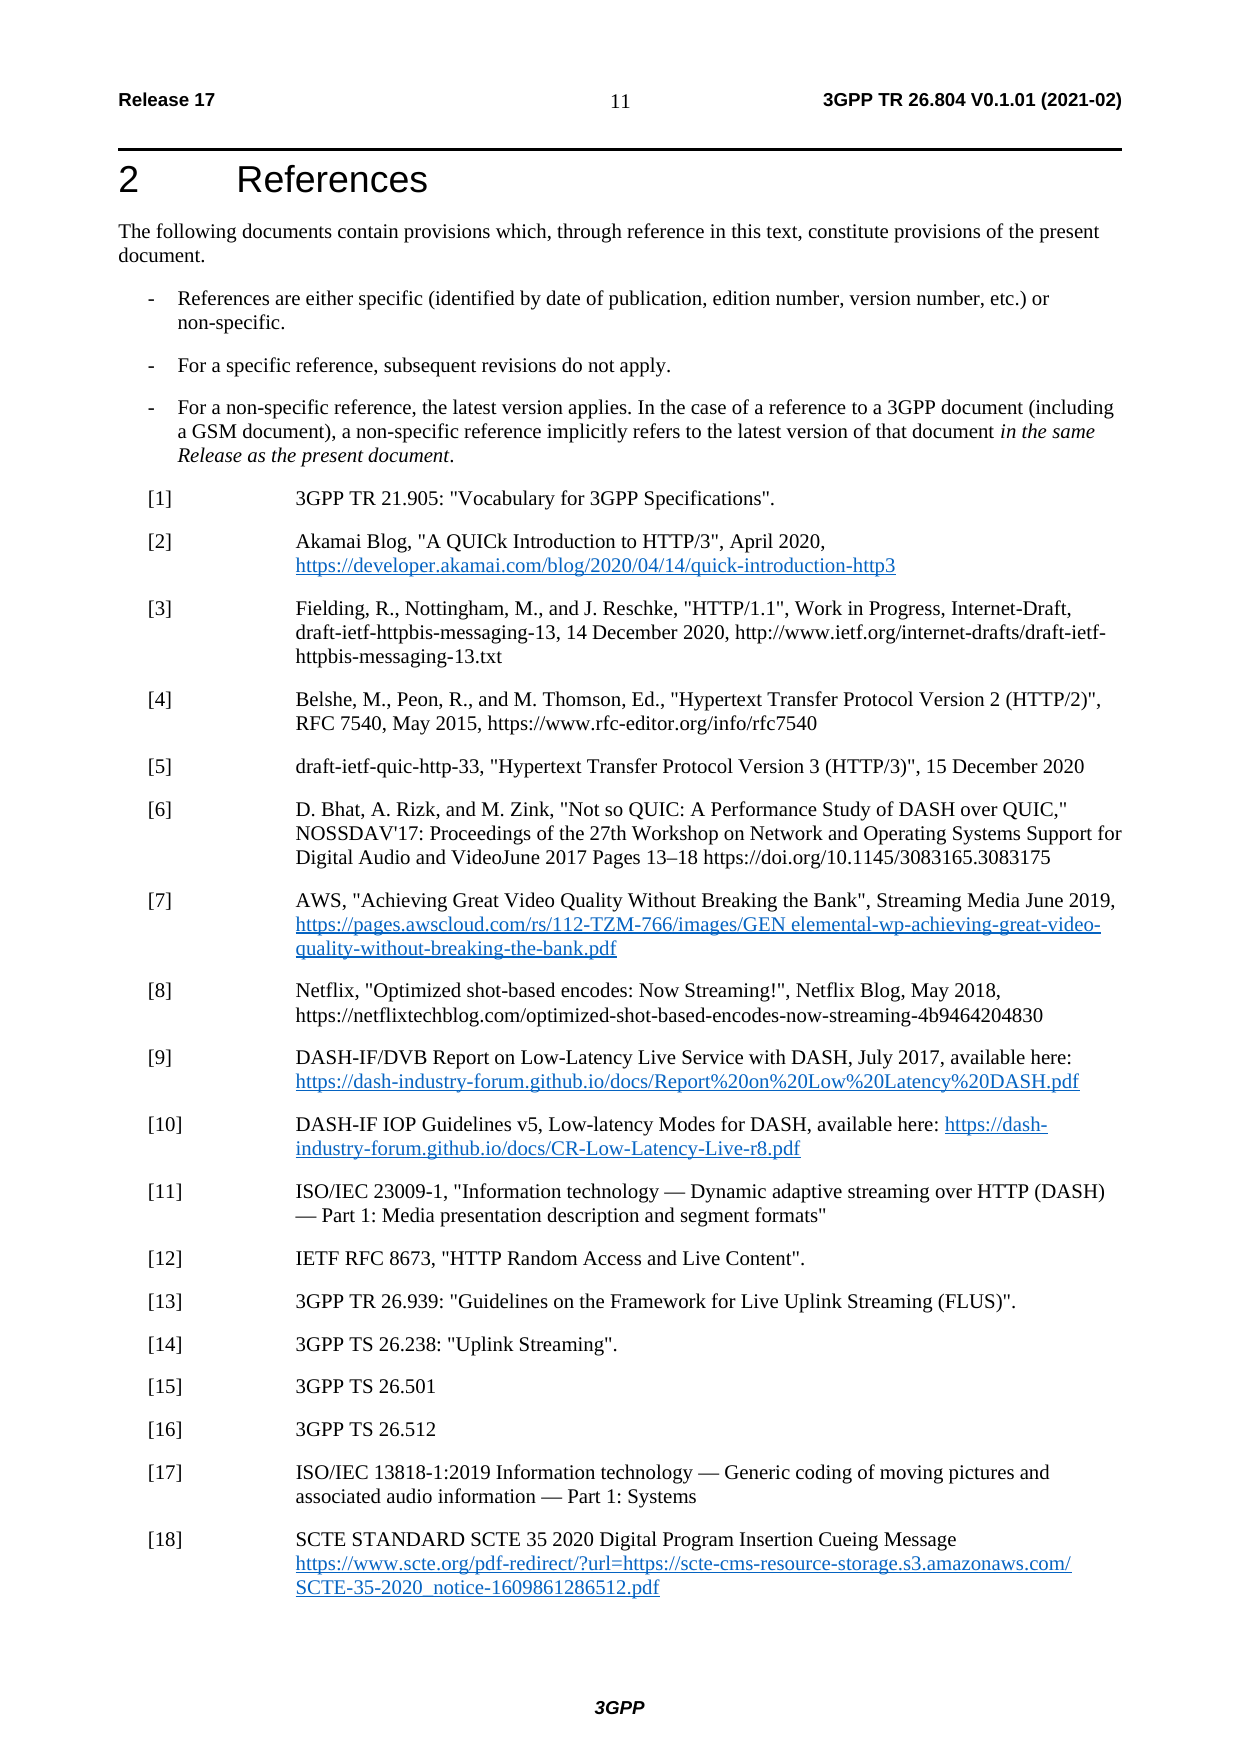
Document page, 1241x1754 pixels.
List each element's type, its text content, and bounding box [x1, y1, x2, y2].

text [11] ISO/IEC 23009-1, "Information technology — Dynamic adaptive streaming over HTTP (DASH) — Part 1: Media presentation description and segment formats" [148, 1179, 1122, 1227]
text [1] 3GPP TR 21.905: "Vocabulary for 3GPP Specifications". [148, 486, 1122, 510]
text [6] D. Bhat, A. Rizk, and M. Zink, "Not so QUIC: A Performance Study of DASH over QUIC," NOSSDAV'17: Proceedings of the 27th Workshop on Network and Operating Systems Support for Digital Audio and VideoJune 2017 Pages 13–18 https://doi.org/10.1145/3083165.3083175 [148, 797, 1122, 869]
text [7] AWS, "Achieving Great Video Quality Without Breaking the Bank", Streaming Media June 2019, [148, 887, 1122, 960]
text [8] Netflix, "Optimized shot-based encodes: Now Streaming!", Netflix Blog, May 2018, https://netflixtechblog.com/optimized-shot-based-encodes-now-streaming-4b9464204830 [148, 978, 1122, 1027]
text [4] Belshe, M., Peon, R., and M. Thomson, Ed., "Hypertext Transfer Protocol Version 2 (HTTP/2)", RFC 7540, May 2015, https://www.rfc-editor.org/info/rfc7540 [148, 687, 1122, 735]
text - For a non-specific reference, the latest version applies. In the case of a reference to a 3GPP document (including a GSM document), a non-specific reference implicitly refers to the latest version of that document in the same Release as the present document. [148, 395, 1122, 467]
text [10] DASH-IF IOP Guidelines v5, Low-latency Modes for DASH, available here: https://dash-industry-forum.github.io/docs/CR-Low-Latency-Live-r8.pdf [148, 1112, 1122, 1160]
text [2] Akamai Blog, "A QUICk Introduction to HTTP/3", April 2020, https://developer.akamai.com/blog/2020/04/14/quick-introduction-http3 [148, 529, 1122, 577]
subtitle 2 References [118, 151, 1122, 200]
text [5] draft-ietf-quic-http-33, "Hypertext Transfer Protocol Version 3 (HTTP/3)", 15 December 2020 [148, 754, 1122, 778]
text - References are either specific (identified by date of publication, edition number, version number, etc.) or non-specific. [148, 286, 1122, 334]
text [3] Fielding, R., Nottingham, M., and J. Reschke, "HTTP/1.1", Work in Progress, Internet-Draft, draft-ietf-httpbis-messaging-13, 14 December 2020, http://www.ietf.org/internet-drafts/draft-ietf-httpbis-messaging-13.txt [148, 596, 1122, 668]
text [9] DASH-IF/DVB Report on Low-Latency Live Service with DASH, July 2017, available here: https://dash-industry-forum.github.io/docs/Report%20on%20Low%20Latency%20DASH.pdf [148, 1045, 1122, 1093]
text - For a specific reference, subsequent revisions do not apply. [148, 352, 1122, 377]
text The following documents contain provisions which, through reference in this text, constitute provisions of the present document. [118, 219, 1122, 267]
text [12] IETF RFC 8673, "HTTP Random Access and Live Content". [148, 1246, 1122, 1270]
